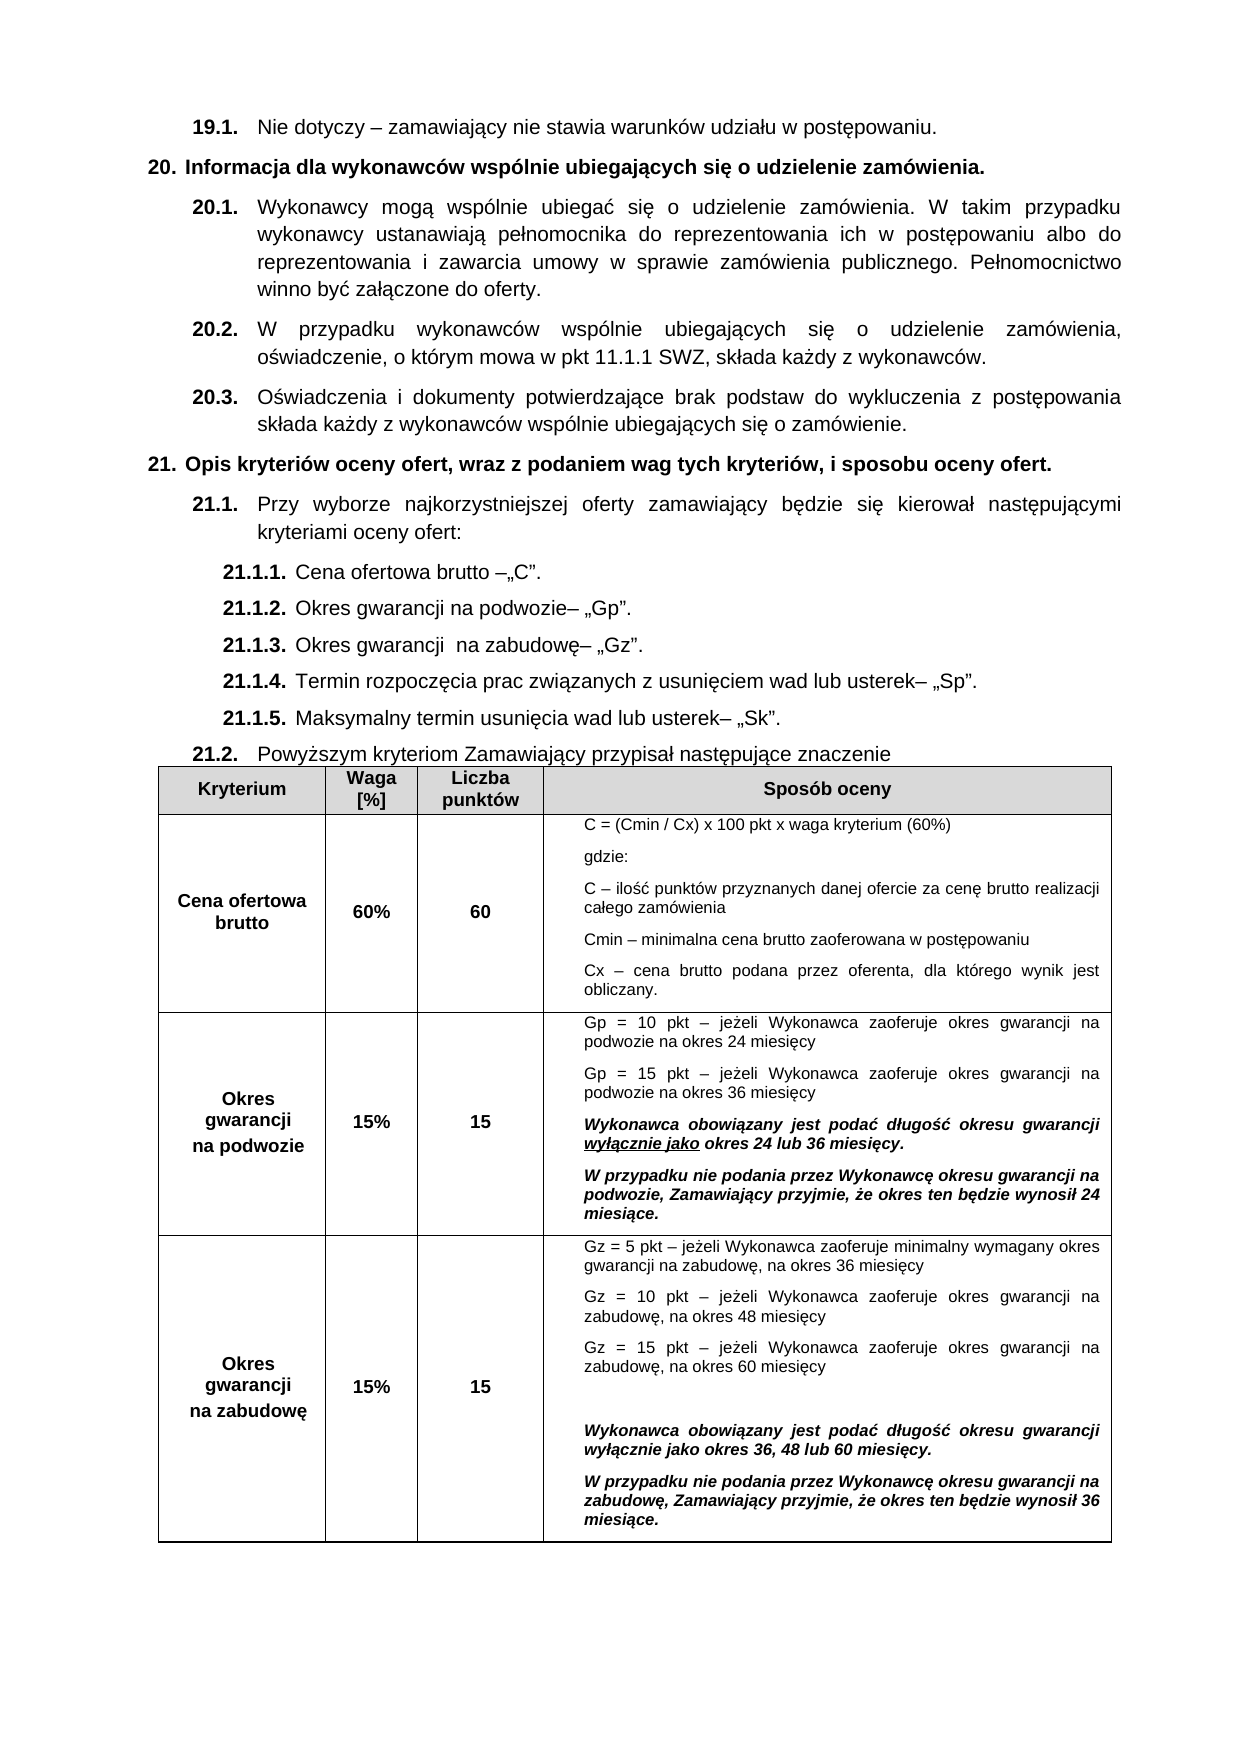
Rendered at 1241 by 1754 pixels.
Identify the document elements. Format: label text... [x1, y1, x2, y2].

subtitle Cena ofertowa brutto –„C”. [223, 559, 1122, 583]
table_cell Okres gwarancji na zabudowę [159, 1236, 325, 1541]
table_header Sposób oceny [544, 767, 1111, 814]
subtitle Okres gwarancji na zabudowę– „Gz”. [223, 632, 1122, 656]
table_header Liczba punktów [418, 767, 543, 814]
table_cell 15 [418, 1013, 543, 1235]
list Przy wyborze najkorzystniejszej oferty zamawiający będzie się kierował następującymi kryteriami oceny ofert: [192, 492, 1122, 543]
list Nie dotyczy – zamawiający nie stawia warunków udziału w postępowaniu. [192, 114, 1122, 138]
table_cell 15 [418, 1236, 543, 1541]
table_cell 60 [418, 815, 543, 1012]
subtitle Powyższym kryteriom Zamawiający przypisał następujące znaczenie [192, 742, 1122, 766]
table_cell Okres gwarancji na podwozie [159, 1013, 325, 1235]
table_cell Cena ofertowa brutto [159, 815, 325, 1012]
table_header Waga [%] [326, 767, 417, 814]
table_cell C = (Cmin / Cx) x 100 pkt x waga kryterium (60%) gdzie: C – ilość punktów przyznanych danej ofercie za cenę brutto realizacji całego zamówienia Cmin – minimalna cena brutto zaoferowana w postępowaniu Cx – cena brutto podana przez oferenta, dla którego wynik jest obliczany. [544, 815, 1111, 1012]
list Opis kryteriów oceny ofert, wraz z podaniem wag tych kryteriów, i sposobu oceny ofert. [148, 452, 1122, 476]
list W przypadku wykonawców wspólnie ubiegających się o udzielenie zamówienia, oświadczenie, o którym mowa w pkt 11.1.1 SWZ, składa każdy z wykonawców. [192, 317, 1122, 368]
table_cell 15% [326, 1236, 417, 1541]
table_cell Gp = 10 pkt – jeżeli Wykonawca zaoferuje okres gwarancji na podwozie na okres 24 miesięcy Gp = 15 pkt – jeżeli Wykonawca zaoferuje okres gwarancji na podwozie na okres 36 miesięcy Wykonawca obowiązany jest podać długość okresu gwarancji wyłącznie jako okres 24 lub 36 miesięcy. W przypadku nie podania przez Wykonawcę okresu gwarancji na podwozie, Zamawiający przyjmie, że okres ten będzie wynosił 24 miesiące. [544, 1013, 1111, 1235]
list Wykonawcy mogą wspólnie ubiegać się o udzielenie zamówienia. W takim przypadku wykonawcy ustanawiają pełnomocnika do reprezentowania ich w postępowaniu albo do reprezentowania i zawarcia umowy w sprawie zamówienia publicznego. Pełnomocnictwo winno być załączone do oferty. [192, 194, 1122, 301]
subtitle Termin rozpoczęcia prac związanych z usunięciem wad lub usterek– „Sp”. [223, 669, 1122, 693]
list Informacja dla wykonawców wspólnie ubiegających się o udzielenie zamówienia. [148, 154, 1122, 178]
subtitle Maksymalny termin usunięcia wad lub usterek– „Sk”. [223, 705, 1122, 729]
table_cell 60% [326, 815, 417, 1012]
table_header Kryterium [159, 767, 325, 814]
table_cell Gz = 5 pkt – jeżeli Wykonawca zaoferuje minimalny wymagany okres gwarancji na zabudowę, na okres 36 miesięcy Gz = 10 pkt – jeżeli Wykonawca zaoferuje okres gwarancji na zabudowę, na okres 48 miesięcy Gz = 15 pkt – jeżeli Wykonawca zaoferuje okres gwarancji na zabudowę, na okres 60 miesięcy Wykonawca obowiązany jest podać długość okresu gwarancji wyłącznie jako okres 36, 48 lub 60 miesięcy. W przypadku nie podania przez Wykonawcę okresu gwarancji na zabudowę, Zamawiający przyjmie, że okres ten będzie wynosił 36 miesiące. [544, 1236, 1111, 1541]
subtitle Okres gwarancji na podwozie– „Gp”. [223, 596, 1122, 620]
list Oświadczenia i dokumenty potwierdzające brak podstaw do wykluczenia z postępowania składa każdy z wykonawców wspólnie ubiegających się o zamówienie. [192, 384, 1122, 436]
table_cell 15% [326, 1013, 417, 1235]
